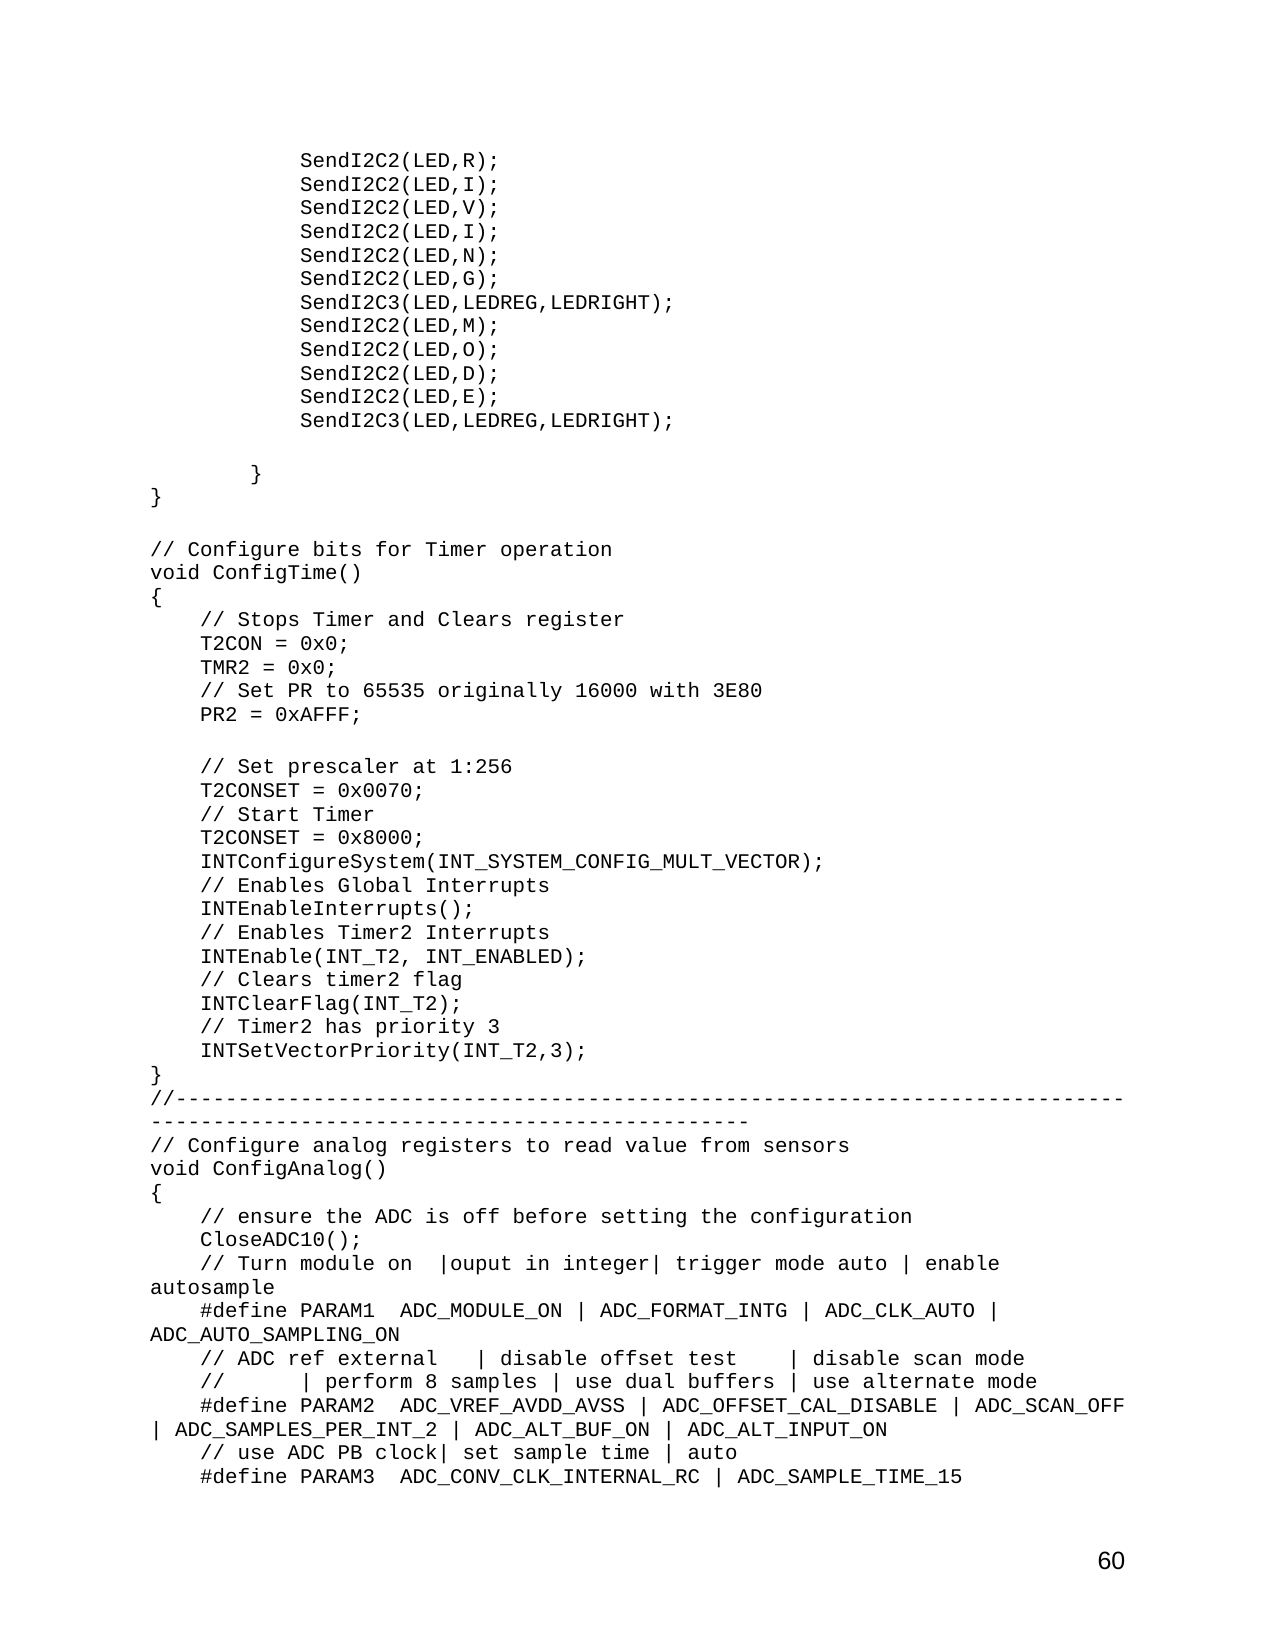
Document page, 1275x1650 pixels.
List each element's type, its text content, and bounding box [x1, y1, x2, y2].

text TMR2 = 0x0; [150, 657, 1125, 680]
text SendI2C2(LED,I); [150, 174, 1125, 197]
text #define PARAM1 ADC_MODULE_ON | ADC_FORMAT_INTG | ADC_CLK_AUTO | ADC_AUTO_SAMPLING_ON [150, 1300, 1125, 1348]
text SendI2C2(LED,D); [150, 363, 1125, 386]
text // Configure bits for Timer operation [150, 538, 1125, 562]
text { [150, 1182, 1125, 1206]
text SendI2C2(LED,V); [150, 197, 1125, 221]
text // Clears timer2 flag [150, 969, 1125, 993]
text SendI2C2(LED,E); [150, 386, 1125, 410]
text SendI2C3(LED,LEDREG,LEDRIGHT); [150, 292, 1125, 316]
text // use ADC PB clock| set sample time | auto [150, 1442, 1125, 1466]
text CloseADC10(); [150, 1229, 1125, 1253]
text // Timer2 has priority 3 [150, 1017, 1125, 1040]
text INTEnableInterrupts(); [150, 898, 1125, 922]
text } [150, 486, 1125, 510]
text T2CONSET = 0x8000; [150, 827, 1125, 851]
text SendI2C2(LED,R); [150, 150, 1125, 174]
text void ConfigTime() [150, 562, 1125, 586]
text // ADC ref external | disable offset test | disable scan mode [150, 1348, 1125, 1371]
text // Enables Timer2 Interrupts [150, 922, 1125, 946]
text INTSetVectorPriority(INT_T2,3); [150, 1040, 1125, 1064]
text #define PARAM2 ADC_VREF_AVDD_AVSS | ADC_OFFSET_CAL_DISABLE | ADC_SCAN_OFF | ADC_SAMPLES_PER_INT_2 | ADC_ALT_BUF_ON | ADC_ALT_INPUT_ON [150, 1395, 1125, 1442]
text // Configure analog registers to read value from sensors [150, 1135, 1125, 1158]
text SendI2C2(LED,N); [150, 244, 1125, 268]
text } [150, 1064, 1125, 1087]
text // Set prescaler at 1:256 [150, 756, 1125, 780]
text // Start Timer [150, 804, 1125, 827]
text // Set PR to 65535 originally 16000 with 3E80 [150, 680, 1125, 704]
text #define PARAM3 ADC_CONV_CLK_INTERNAL_RC | ADC_SAMPLE_TIME_15 [150, 1466, 1125, 1489]
text } [150, 462, 1125, 486]
text { [150, 586, 1125, 609]
text // Turn module on |ouput in integer| trigger mode auto | enable autosample [150, 1253, 1125, 1300]
text SendI2C2(LED,I); [150, 221, 1125, 244]
text // ensure the ADC is off before setting the configuration [150, 1206, 1125, 1229]
text // | perform 8 samples | use dual buffers | use alternate mode [150, 1371, 1125, 1395]
text SendI2C2(LED,O); [150, 339, 1125, 363]
text SendI2C2(LED,G); [150, 268, 1125, 292]
text PR2 = 0xAFFF; [150, 704, 1125, 728]
text INTEnable(INT_T2, INT_ENABLED); [150, 946, 1125, 969]
text T2CONSET = 0x0070; [150, 780, 1125, 804]
text void ConfigAnalog() [150, 1158, 1125, 1182]
text T2CON = 0x0; [150, 633, 1125, 657]
text INTClearFlag(INT_T2); [150, 993, 1125, 1017]
text //---------------------------------------------------------------------------------------------------------------------------- [150, 1087, 1125, 1135]
text // Stops Timer and Clears register [150, 609, 1125, 633]
text INTConfigureSystem(INT_SYSTEM_CONFIG_MULT_VECTOR); [150, 851, 1125, 875]
text SendI2C2(LED,M); [150, 316, 1125, 339]
text SendI2C3(LED,LEDREG,LEDRIGHT); [150, 410, 1125, 434]
text // Enables Global Interrupts [150, 875, 1125, 898]
